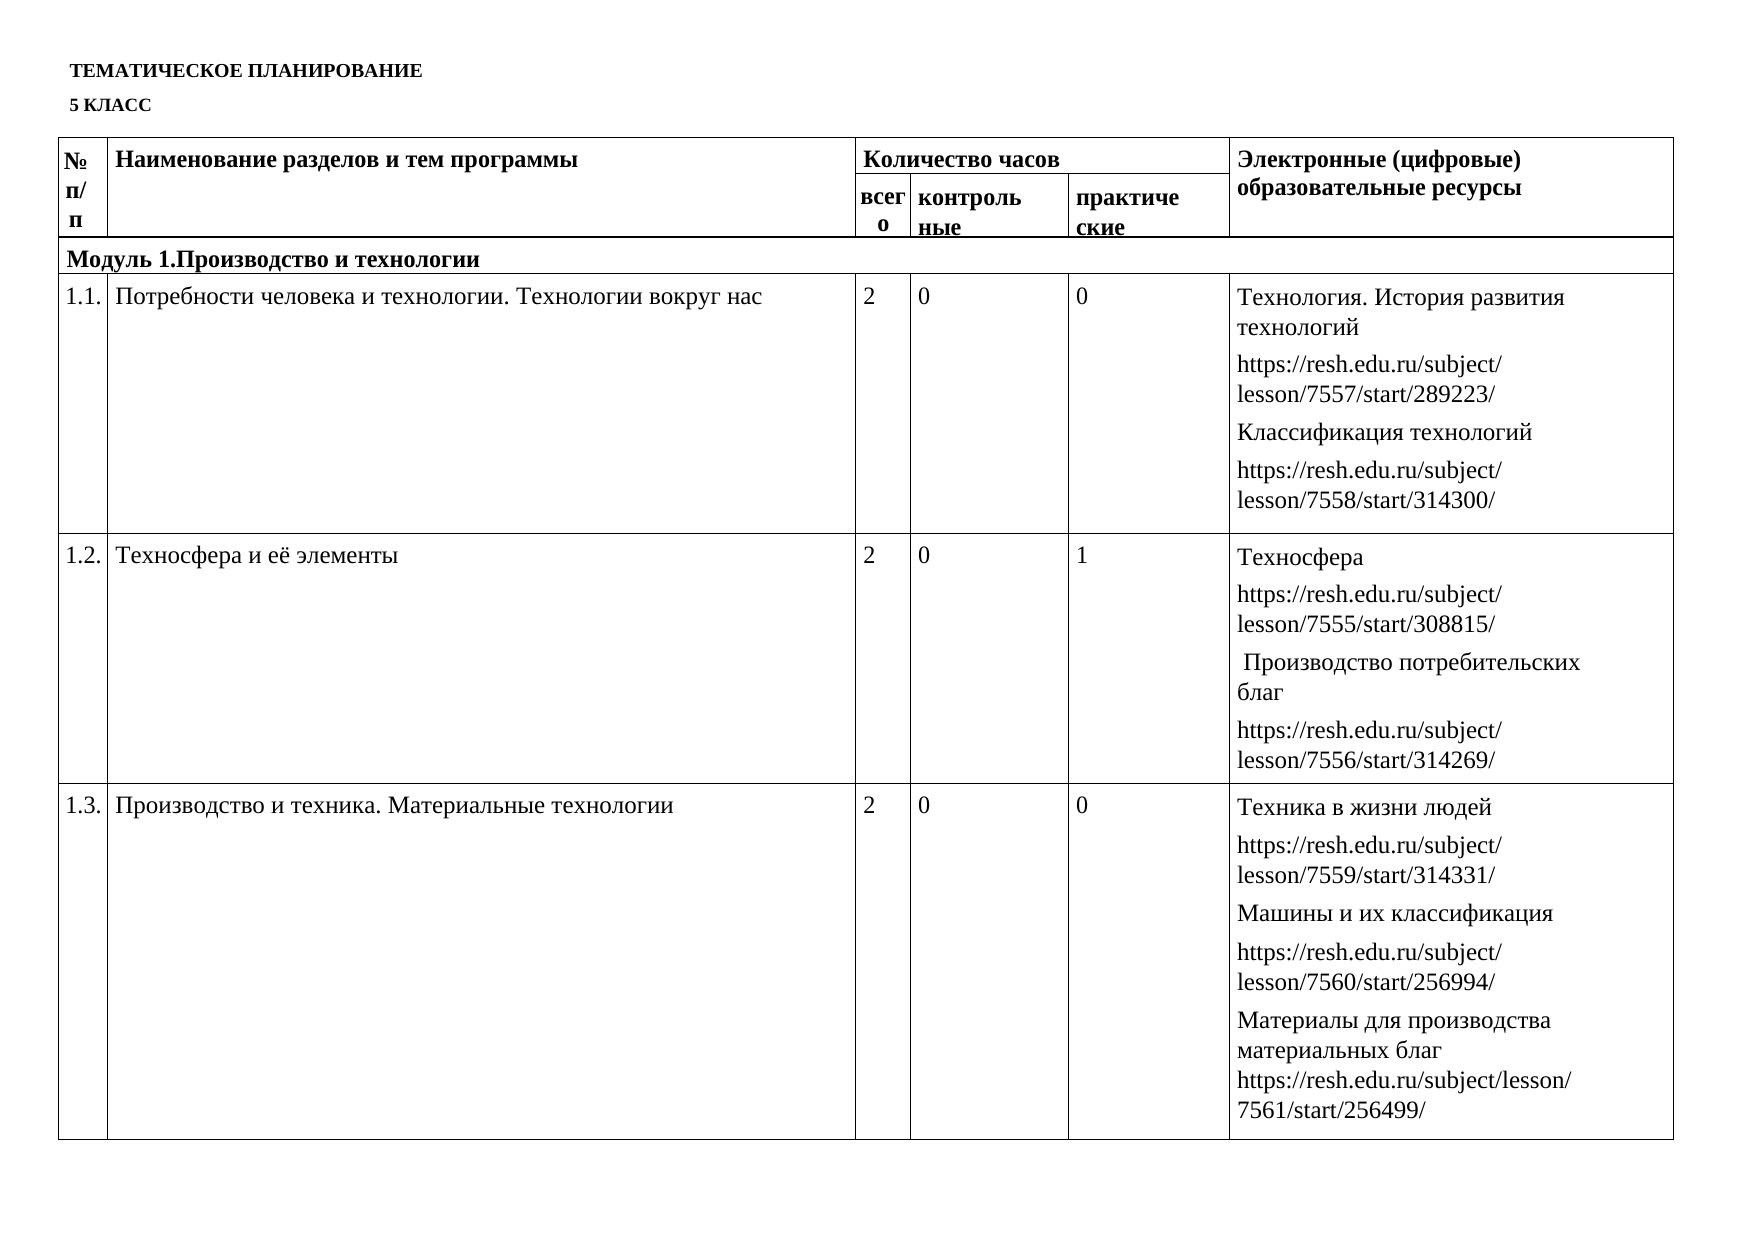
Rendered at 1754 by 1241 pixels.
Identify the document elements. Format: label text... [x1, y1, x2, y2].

table_cell 2 [856, 784, 910, 1138]
text ТЕМАТИЧЕСКОЕ ПЛАНИРОВАНИЕ 5 КЛАСС [69, 59, 442, 115]
table_cell 1.1. [59, 274, 107, 533]
table_cell 0 [1069, 784, 1229, 1138]
table_cell всего [856, 174, 910, 236]
table_cell практические работы [1069, 174, 1229, 236]
table_cell Производство и техника. Материальные технологии [108, 784, 855, 1138]
table_cell 0 [911, 274, 1068, 533]
table_cell 0 [1069, 274, 1229, 533]
table_cell Технология. История развития технологий https://resh.edu.ru/subject/lesson/7557/start/289223/ Классификация технологий https://resh.edu.ru/subject/lesson/7558/start/314300/ [1230, 274, 1673, 533]
table_cell Потребности человека и технологии. Технологии вокруг нас [108, 274, 855, 533]
table_cell 1 [1069, 534, 1229, 783]
table_cell 2 [856, 534, 910, 783]
table_cell Техносфера и её элементы [108, 534, 855, 783]
table_cell Модуль 1.Производство и технологии [59, 238, 1673, 273]
table_cell 1.2. [59, 534, 107, 783]
table_cell контрольные работы [911, 174, 1068, 236]
table_cell 0 [911, 534, 1068, 783]
table_cell 0 [911, 784, 1068, 1138]
table_cell 1.3. [59, 784, 107, 1138]
table_cell Техника в жизни людей https://resh.edu.ru/subject/lesson/7559/start/314331/ Машины и их классификация https://resh.edu.ru/subject/lesson/7560/start/256994/ Материалы для производства материальных благ https://resh.edu.ru/subject/lesson/7561/start/256499/ [1230, 784, 1673, 1138]
table_header Наименование разделов и тем программы [108, 138, 855, 236]
table_cell Техносфера https://resh.edu.ru/subject/lesson/7555/start/308815/ Производство потребительских благ https://resh.edu.ru/subject/lesson/7556/start/314269/ [1230, 534, 1673, 783]
table_header Электронные (цифровые) образовательные ресурсы [1230, 138, 1673, 236]
table_header Количество часов [856, 138, 1229, 173]
table_header № п/п [59, 138, 107, 236]
table_cell 2 [856, 274, 910, 533]
